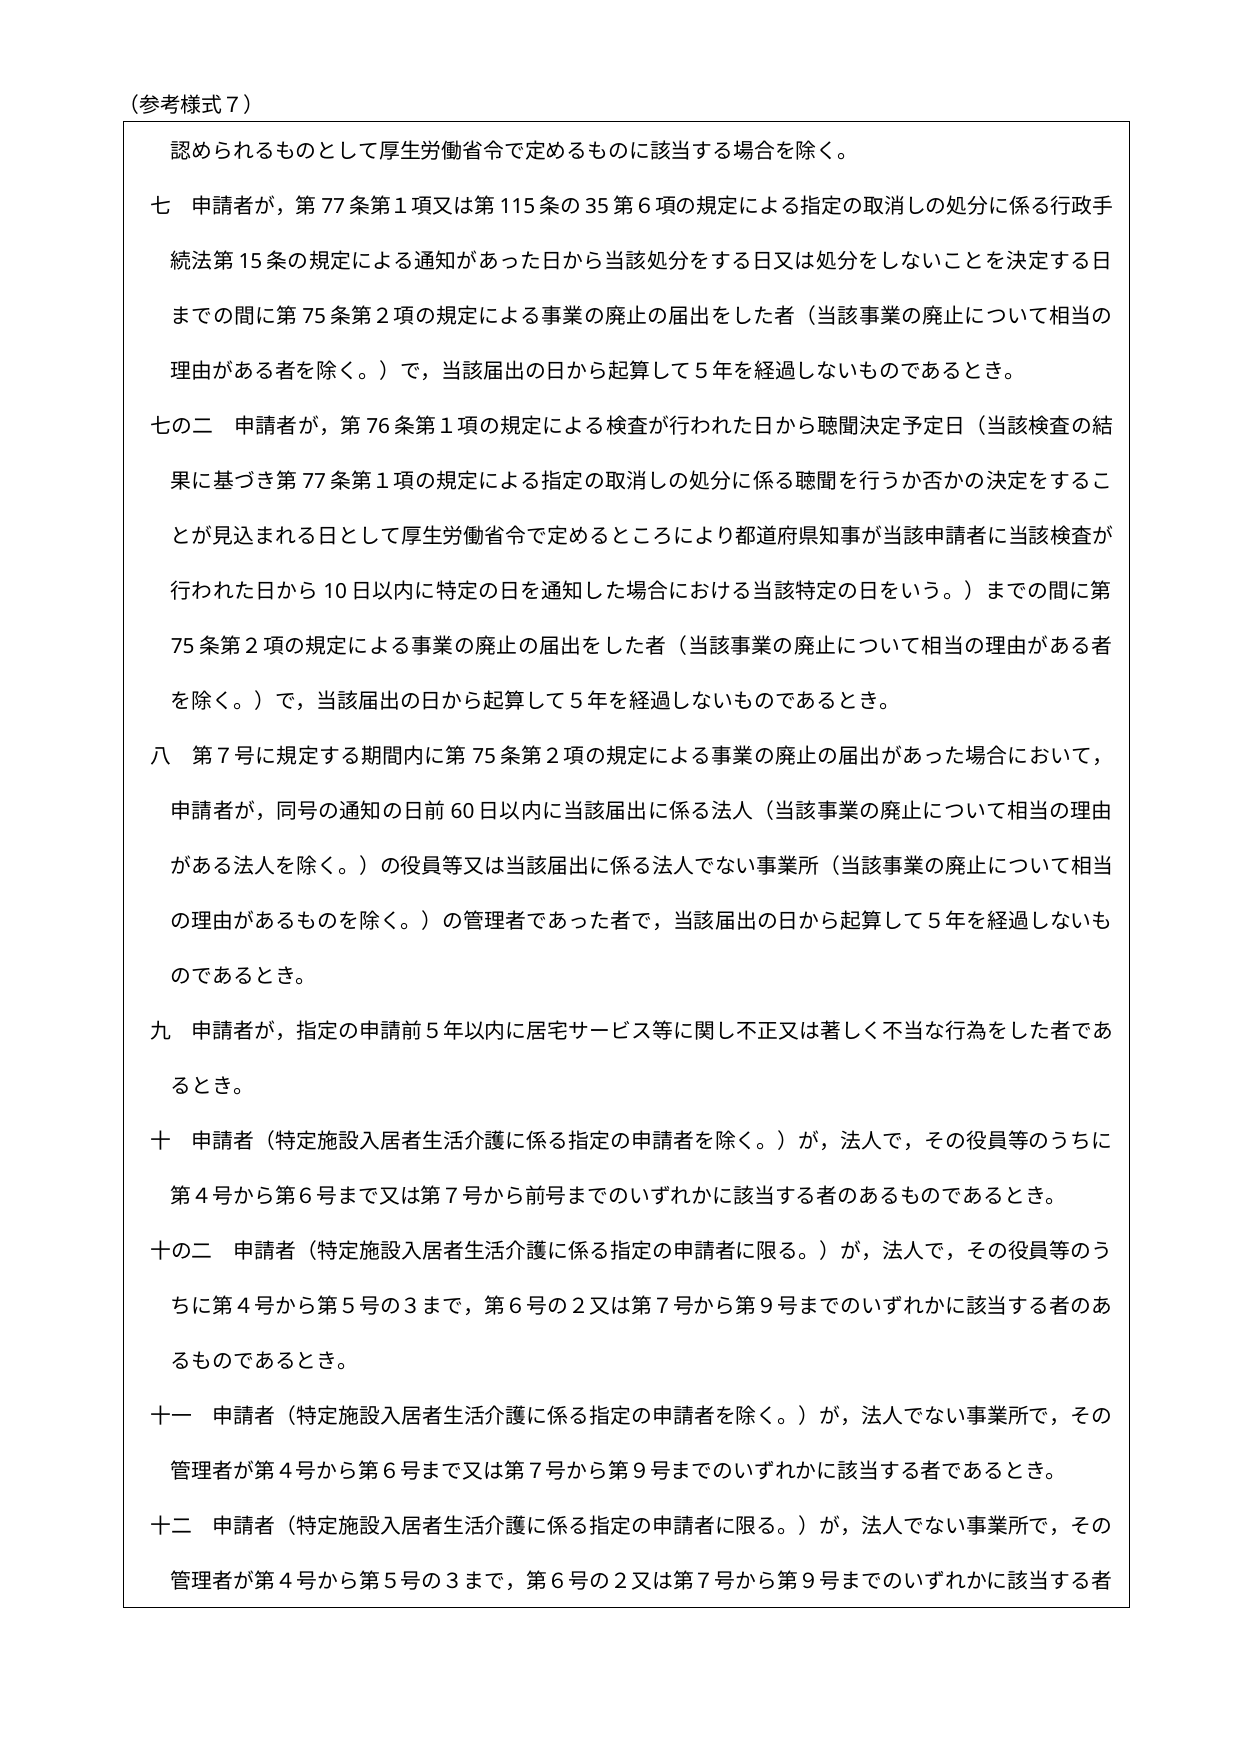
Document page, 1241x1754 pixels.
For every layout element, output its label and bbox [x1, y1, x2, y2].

table_header [124, 122, 1129, 1607]
